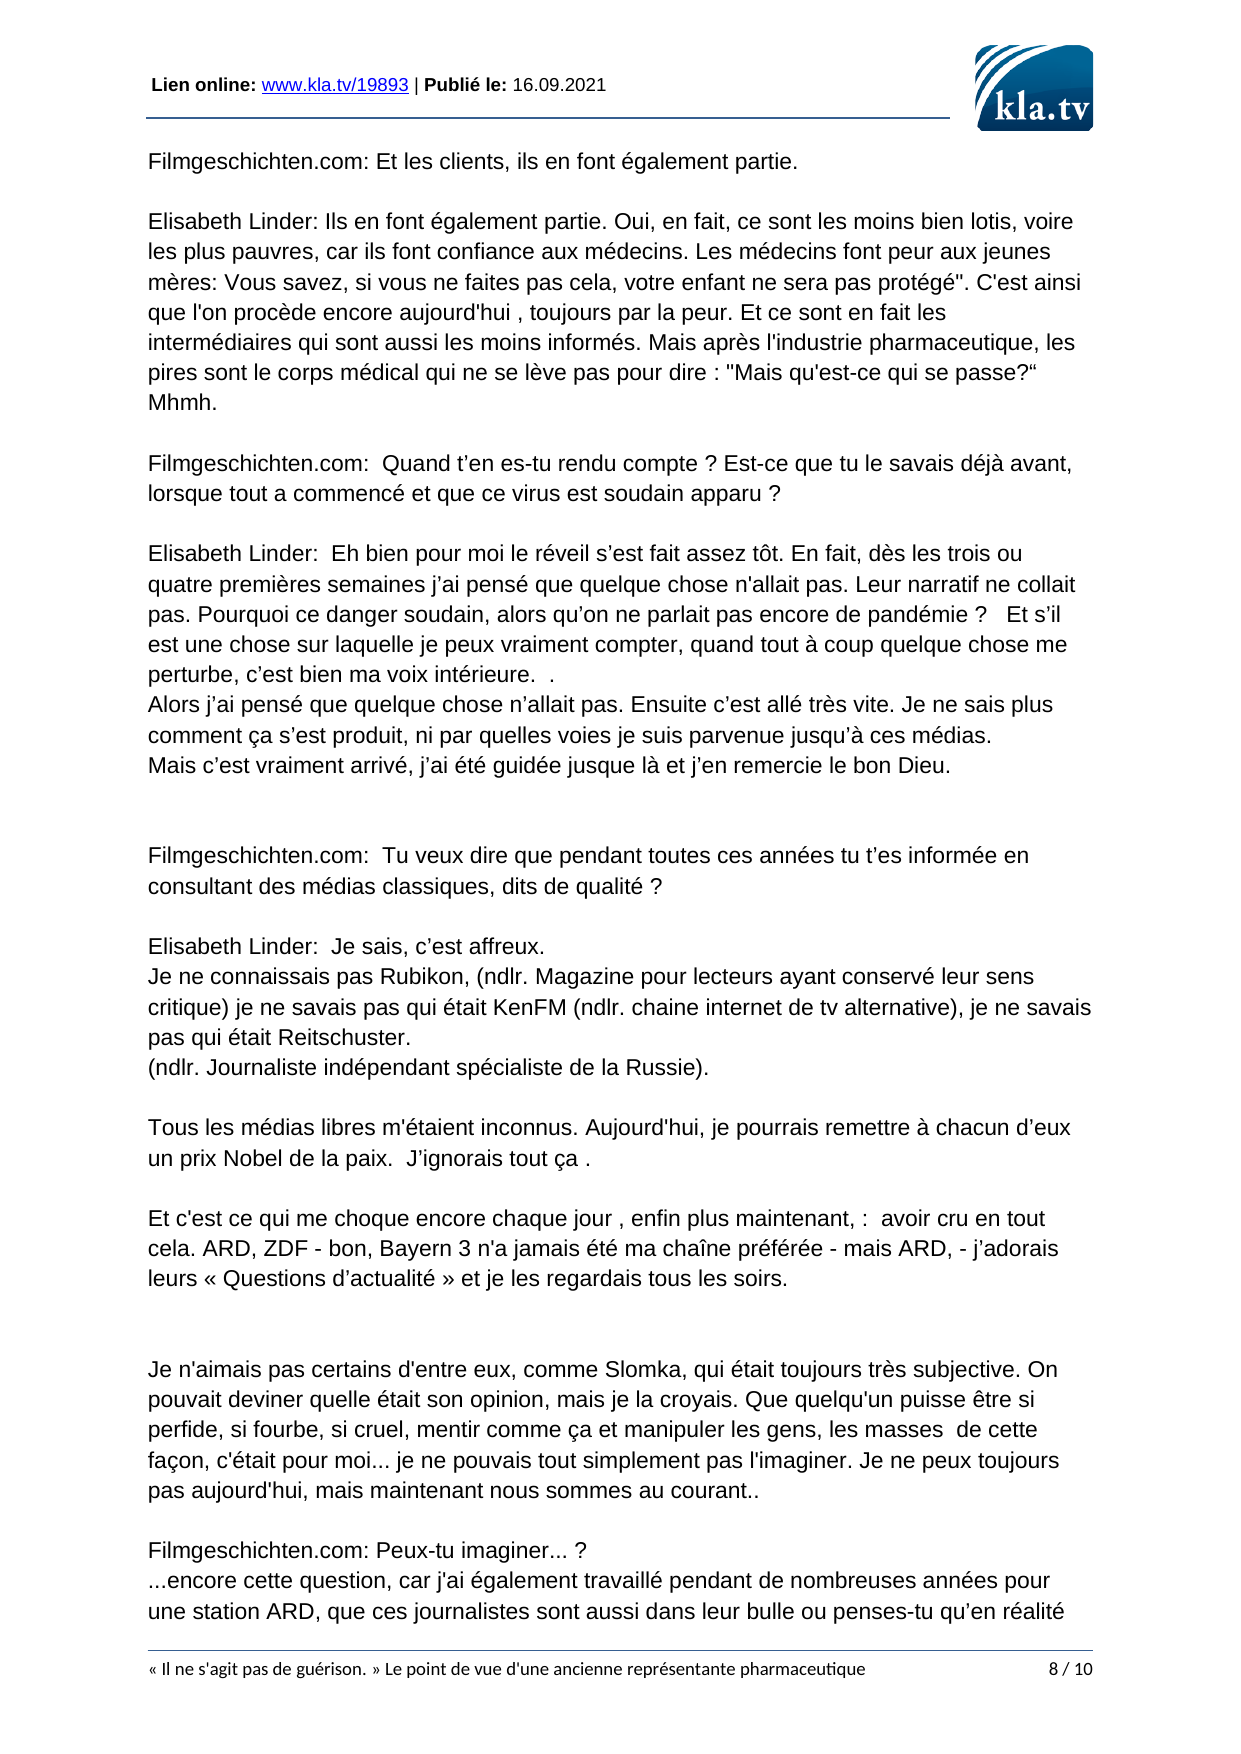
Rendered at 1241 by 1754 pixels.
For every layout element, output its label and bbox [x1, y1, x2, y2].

text [148, 148, 1093, 1624]
